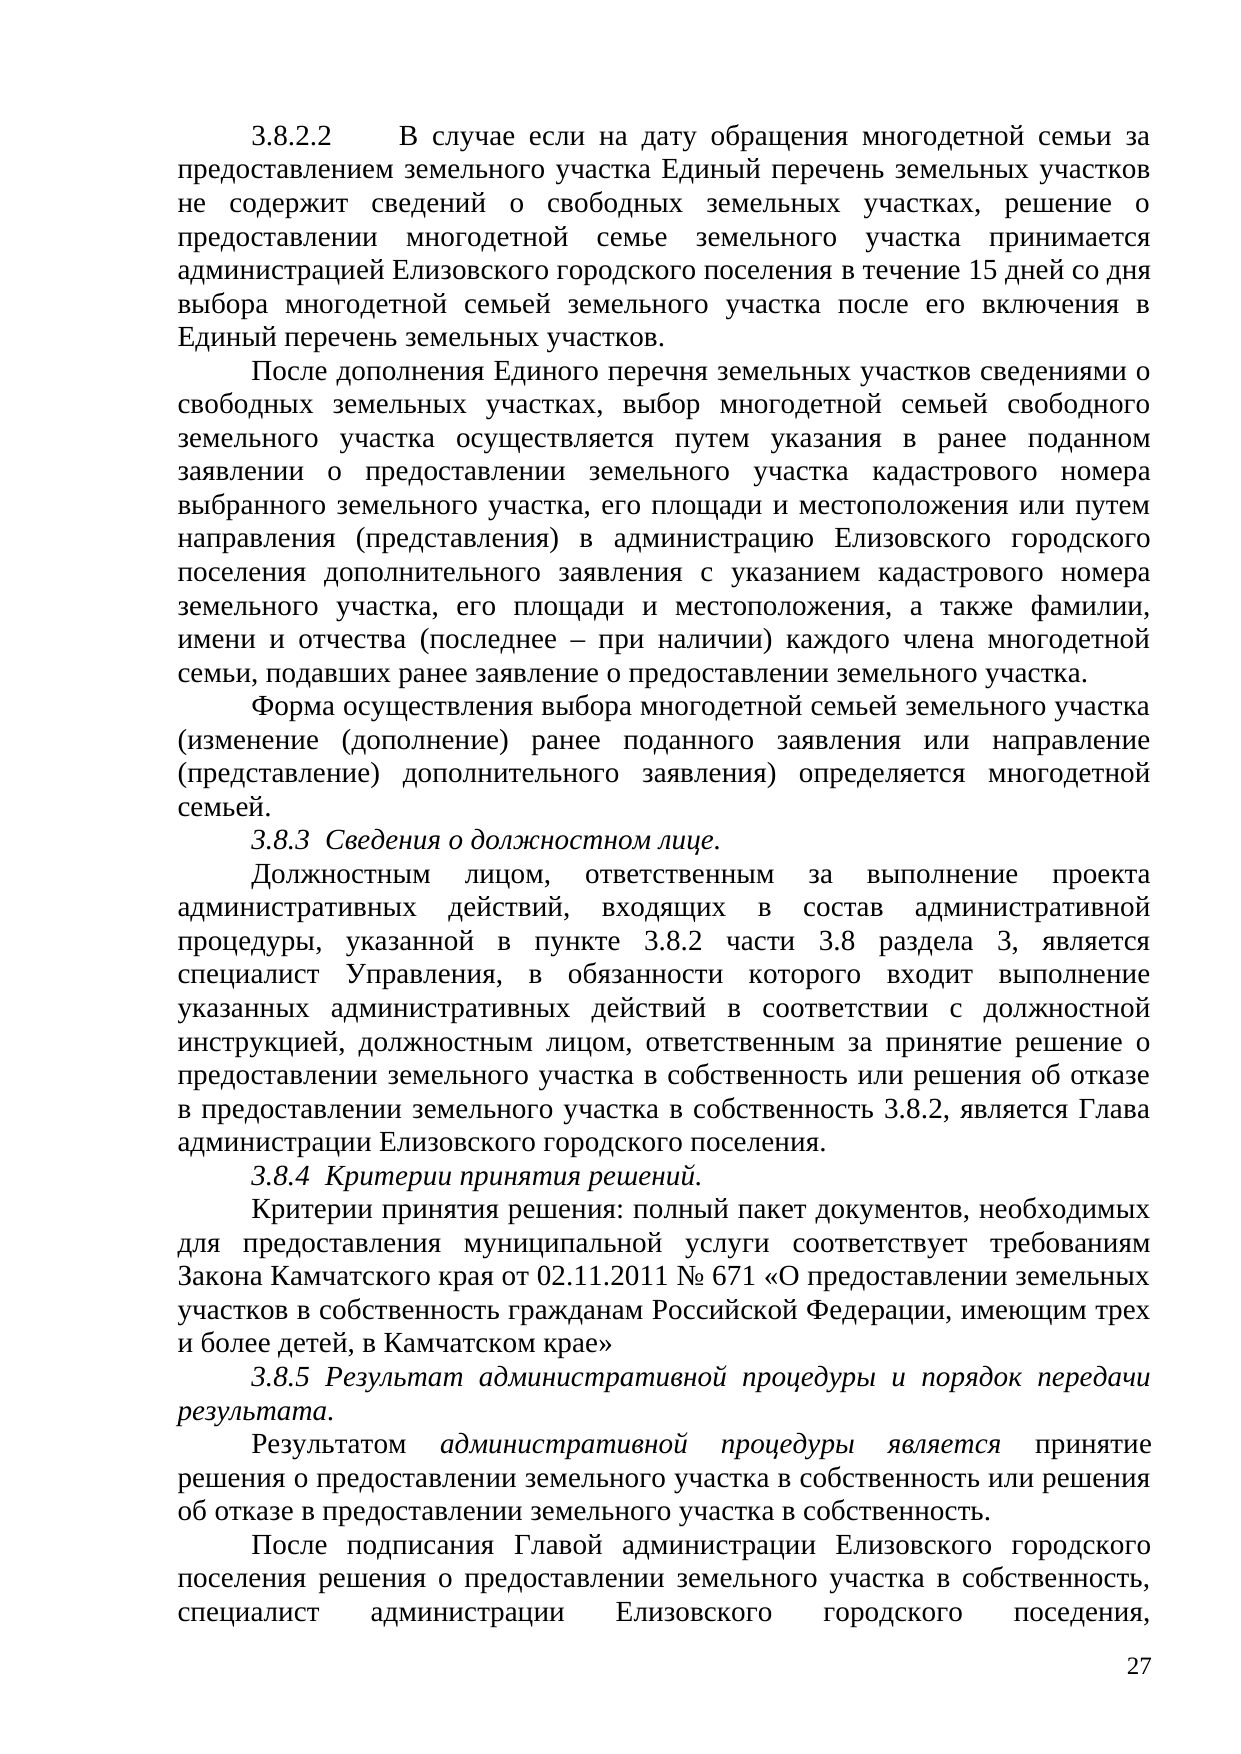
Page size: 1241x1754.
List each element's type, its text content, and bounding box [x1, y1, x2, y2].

text 3.8.2.2 В случае если на дату обращения многодетной семьи за предоставлением земельного участка Единый перечень земельных участков не содержит сведений о свободных земельных участках, решение о предоставлении многодетной семье земельного участка принимается администрацией Елизовского городского поселения в течение 15 дней со дня выбора многодетной семьей земельного участка после его включения в Единый перечень земельных участков. [177, 118, 1152, 353]
text Результатом административной процедуры является принятие решения о предоставлении земельного участка в собственность или решения об отказе в предоставлении земельного участка в собственность. [177, 1426, 1152, 1527]
text Должностным лицом, ответственным за выполнение проекта административных действий, входящих в состав административной процедуры, указанной в пункте 3.8.2 части 3.8 раздела 3, является специалист Управления, в обязанности которого входит выполнение указанных административных действий в соответствии с должностной инструкцией, должностным лицом, ответственным за принятие решение о предоставлении земельного участка в собственность или решения об отказе в предоставлении земельного участка в собственность 3.8.2, является Глава администрации Елизовского городского поселения. [177, 856, 1152, 1158]
text Критерии принятия решения: полный пакет документов, необходимых для предоставления муниципальной услуги соответствует требованиям Закона Камчатского края от 02.11.2011 № 671 «О предоставлении земельных участков в собственность гражданам Российской Федерации, имеющим трех и более детей, в Камчатском крае» [177, 1191, 1152, 1359]
text После дополнения Единого перечня земельных участков сведениями о свободных земельных участках, выбор многодетной семьей свободного земельного участка осуществляется путем указания в ранее поданном заявлении о предоставлении земельного участка кадастрового номера выбранного земельного участка, его площади и местоположения или путем направления (представления) в администрацию Елизовского городского поселения дополнительного заявления с указанием кадастрового номера земельного участка, его площади и местоположения, а также фамилии, имени и отчества (последнее – при наличии) каждого члена многодетной семьи, подавших ранее заявление о предоставлении земельного участка. [177, 353, 1152, 688]
text Форма осуществления выбора многодетной семьей земельного участка (изменение (дополнение) ранее поданного заявления или направление (представление) дополнительного заявления) определяется многодетной семьей. [177, 688, 1152, 822]
text 3.8.5 Результат административной процедуры и порядок передачи результата. [177, 1359, 1152, 1426]
text 3.8.3 Сведения о должностном лице. [177, 822, 1152, 856]
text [177, 1527, 1152, 1627]
text 3.8.4 Критерии принятия решений. [177, 1158, 1152, 1191]
